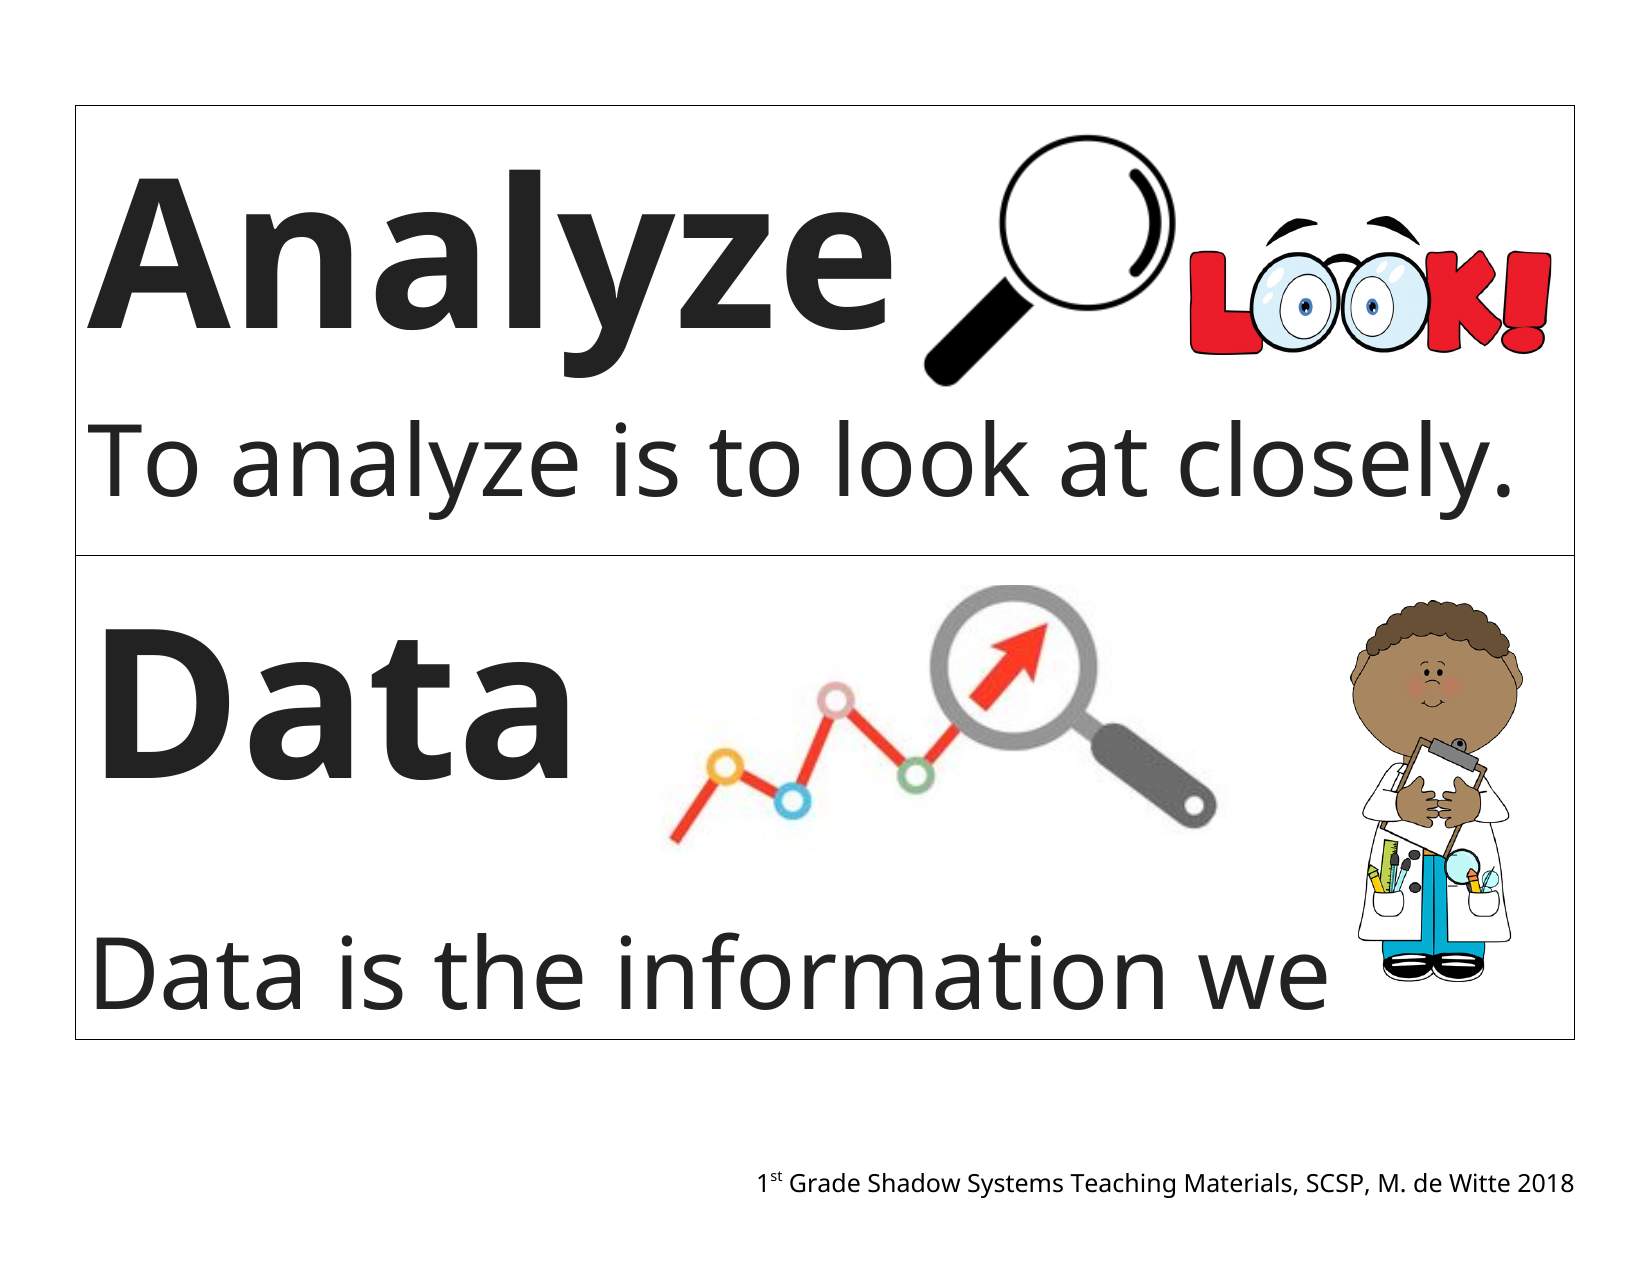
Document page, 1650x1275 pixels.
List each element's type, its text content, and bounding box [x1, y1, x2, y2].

picture [628, 585, 1254, 856]
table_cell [76, 556, 1574, 1039]
picture [895, 104, 1552, 418]
table_header Analyze To analyze is to look at closely. [76, 106, 1574, 555]
picture [1350, 600, 1523, 982]
